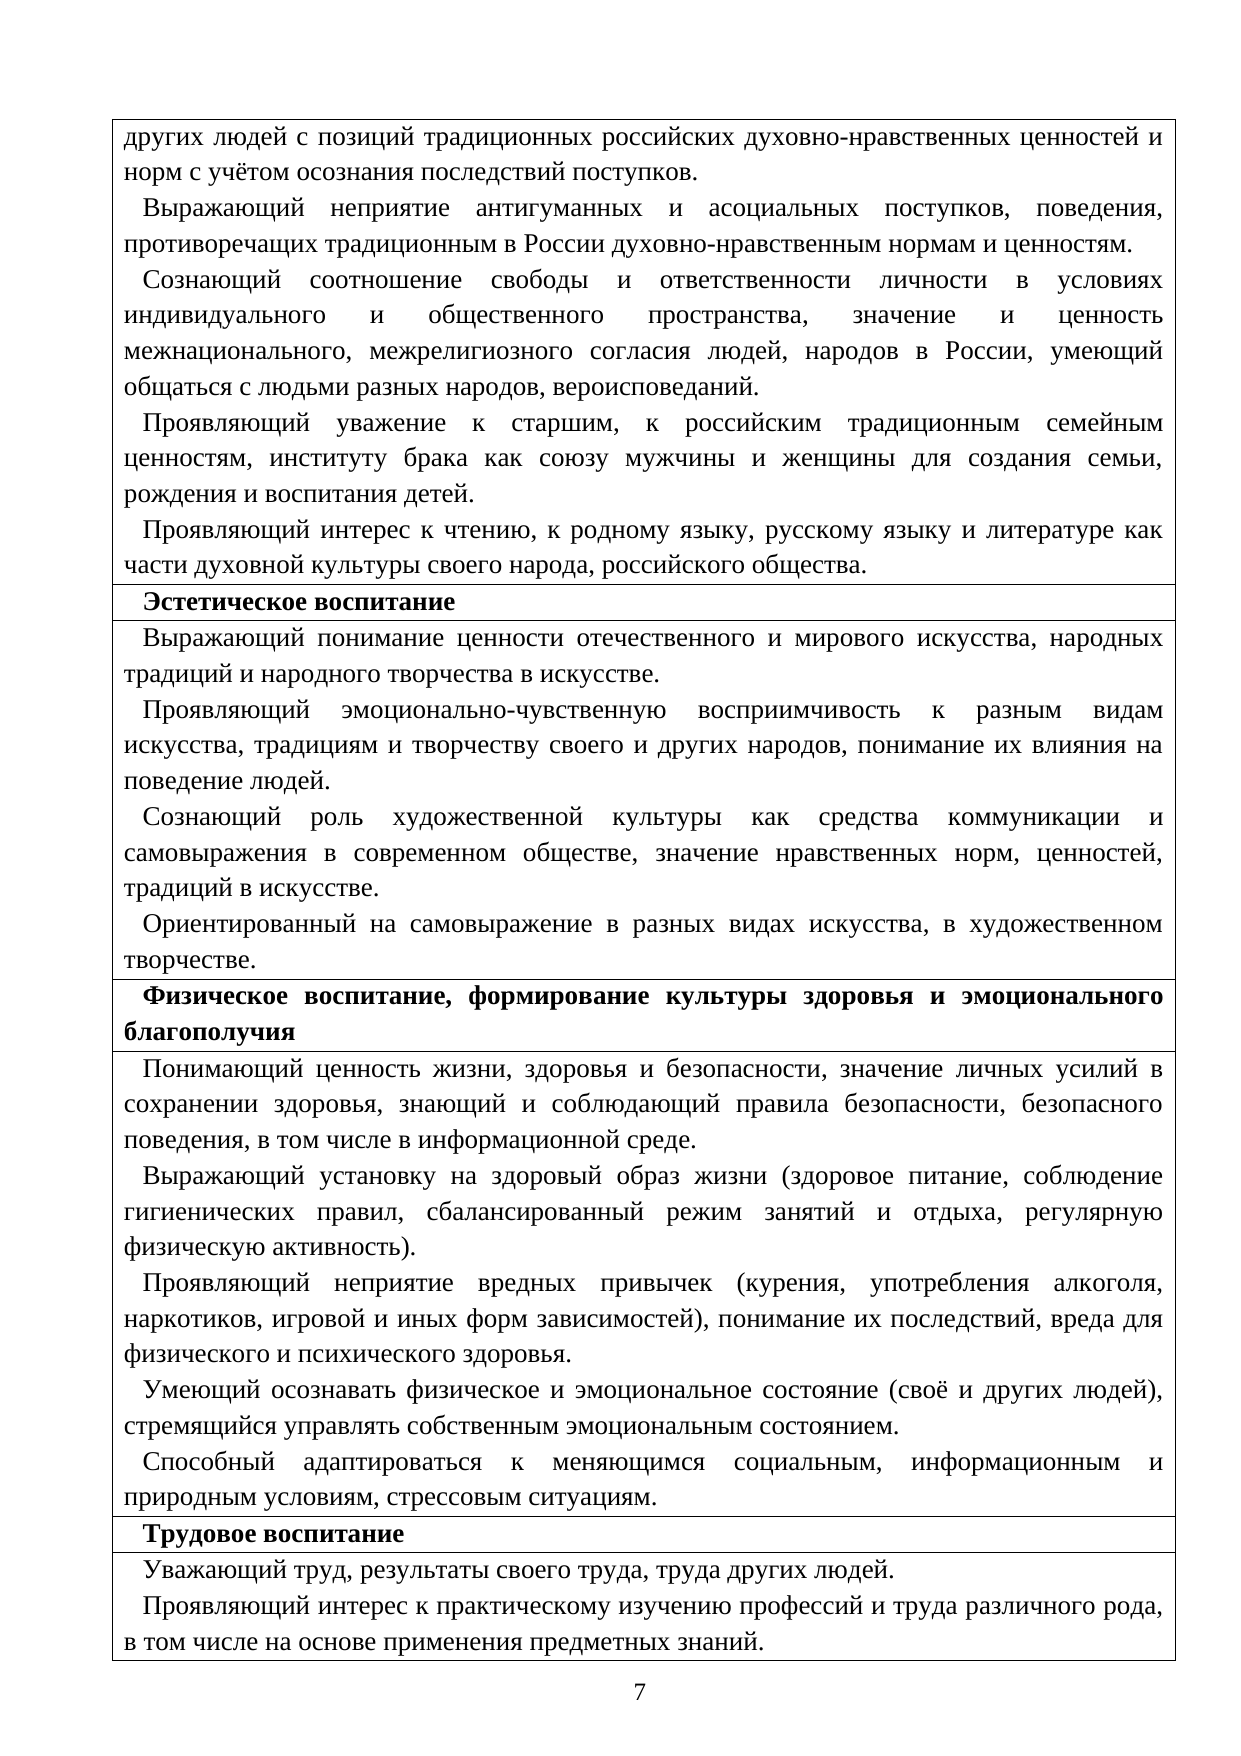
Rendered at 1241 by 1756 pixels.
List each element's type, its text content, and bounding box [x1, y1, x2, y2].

table_cell Выражающий понимание ценности отечественного и мирового искусства, народных традиций и народного творчества в искусстве. Проявляющий эмоционально-чувственную восприимчивость к разным видам искусства, традициям и творчеству своего и других народов, понимание их влияния на поведение людей. Сознающий роль художественной культуры как средства коммуникации и самовыражения в современном обществе, значение нравственных норм, ценностей, традиций в искусстве. Ориентированный на самовыражение в разных видах искусства, в художественном творчестве. [113, 621, 1175, 978]
table_cell Понимающий ценность жизни, здоровья и безопасности, значение личных усилий в сохранении здоровья, знающий и соблюдающий правила безопасности, безопасного поведения, в том числе в информационной среде. Выражающий установку на здоровый образ жизни (здоровое питание, соблюдение гигиенических правил, сбалансированный режим занятий и отдыха, регулярную физическую активность). Проявляющий неприятие вредных привычек (курения, употребления алкоголя, наркотиков, игровой и иных форм зависимостей), понимание их последствий, вреда для физического и психического здоровья. Умеющий осознавать физическое и эмоциональное состояние (своё и других людей), стремящийся управлять собственным эмоциональным состоянием. Способный адаптироваться к меняющимся социальным, информационным и природным условиям, стрессовым ситуациям. [113, 1052, 1175, 1516]
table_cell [113, 1553, 1175, 1660]
table_cell Эстетическое воспитание [113, 585, 1175, 620]
table_cell Физическое воспитание, формирование культуры здоровья и эмоционального благополучия [113, 980, 1175, 1051]
table_cell Трудовое воспитание [113, 1517, 1175, 1552]
